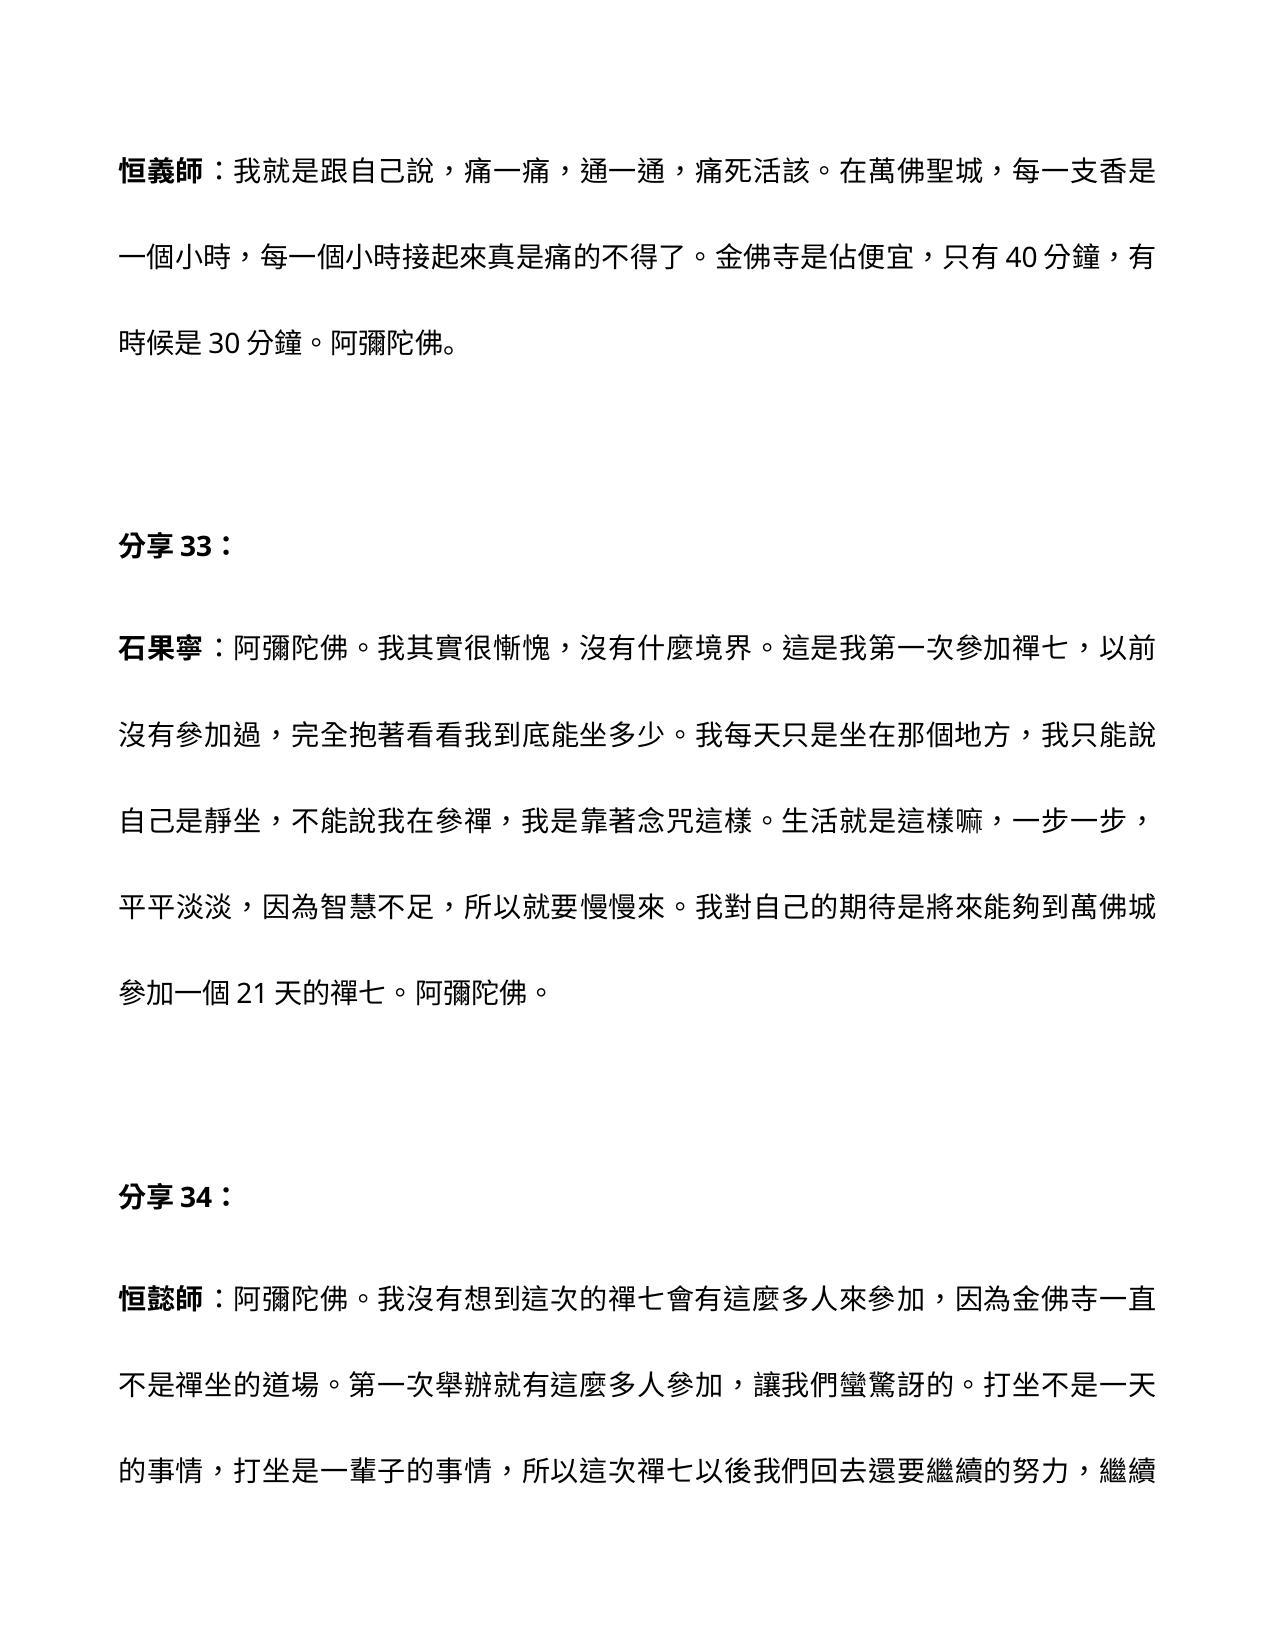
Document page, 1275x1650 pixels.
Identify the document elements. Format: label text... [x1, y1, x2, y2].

text 分享34： [118, 1157, 1157, 1232]
text 分享33： [118, 507, 1157, 582]
text 恒義師：我就是跟自己說，痛一痛，通一通，痛死活該。在萬佛聖城，每一支香是一個小時，每一個小時接起來真是痛的不得了。金佛寺是佔便宜，只有40分鐘，有時候是30分鐘。阿彌陀佛。 [118, 131, 1157, 379]
text 石果寧：阿彌陀佛。我其實很慚愧，沒有什麼境界。這是我第一次參加禪七，以前沒有參加過，完全抱著看看我到底能坐多少。我每天只是坐在那個地方，我只能說自己是靜坐，不能說我在參禪，我是靠著念咒這樣。生活就是這樣嘛，一步一步，平平淡淡，因為智慧不足，所以就要慢慢來。我對自己的期待是將來能夠到萬佛城參加一個21天的禪七。阿彌陀佛。 [118, 609, 1157, 1029]
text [118, 1259, 1157, 1507]
